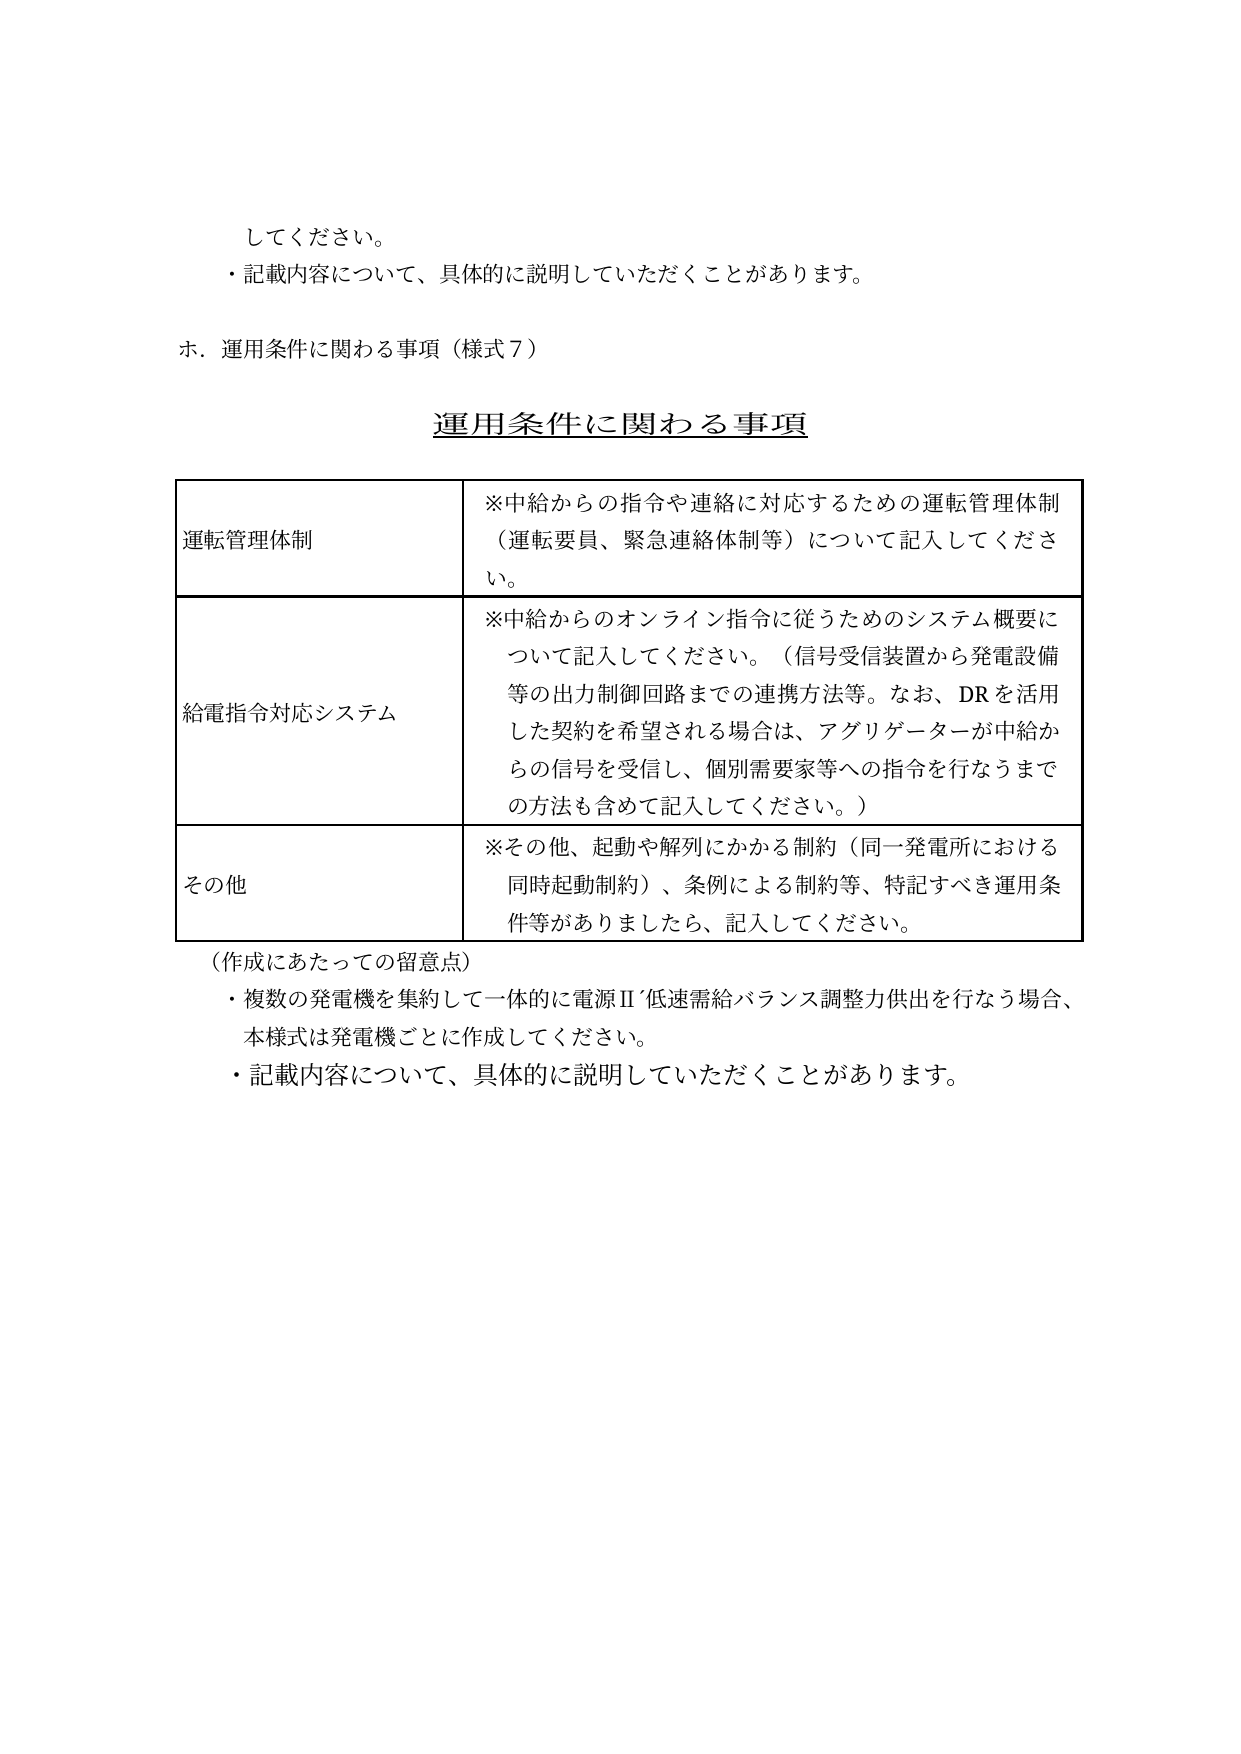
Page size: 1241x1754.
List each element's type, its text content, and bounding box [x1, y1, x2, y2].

table_header 運転管理体制 [177, 481, 462, 595]
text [221, 217, 1063, 254]
table_cell ※中給からのオンライン指令に従うためのシステム概要について記入してください。（信号受信装置から発電設備等の出力制御回路までの連携方法等。なお、DRを活用した契約を希望される場合は、アグリゲーターが中給からの信号を受信し、個別需要家等への指令を行なうまでの方法も含めて記入してください。） [464, 598, 1081, 824]
text ホ．運用条件に関わる事項（様式７） [177, 329, 1063, 367]
table_cell ※その他、起動や解列にかかる制約（同一発電所における同時起動制約）、条例による制約等、特記すべき運用条件等がありましたら、記入してください。 [464, 826, 1081, 940]
text ・記載内容について、具体的に説明していただくことがあります。 [221, 254, 1063, 292]
table_cell その他 [177, 826, 462, 940]
text 運用条件に関わる事項 [177, 404, 1063, 442]
text （作成にあたっての留意点） [199, 942, 1063, 980]
text ・複数の発電機を集約して一体的に電源Ⅱ´低速需給バランス調整力供出を行なう場合、本様式は発電機ごとに作成してください。 [221, 980, 1063, 1055]
table_cell 給電指令対応システム [177, 598, 462, 824]
table_header ※中給からの指令や連絡に対応するための運転管理体制（運転要員、緊急連絡体制等）について記入してください。 [464, 481, 1081, 595]
text ・記載内容について、具体的に説明していただくことがあります。 [199, 1055, 1063, 1092]
